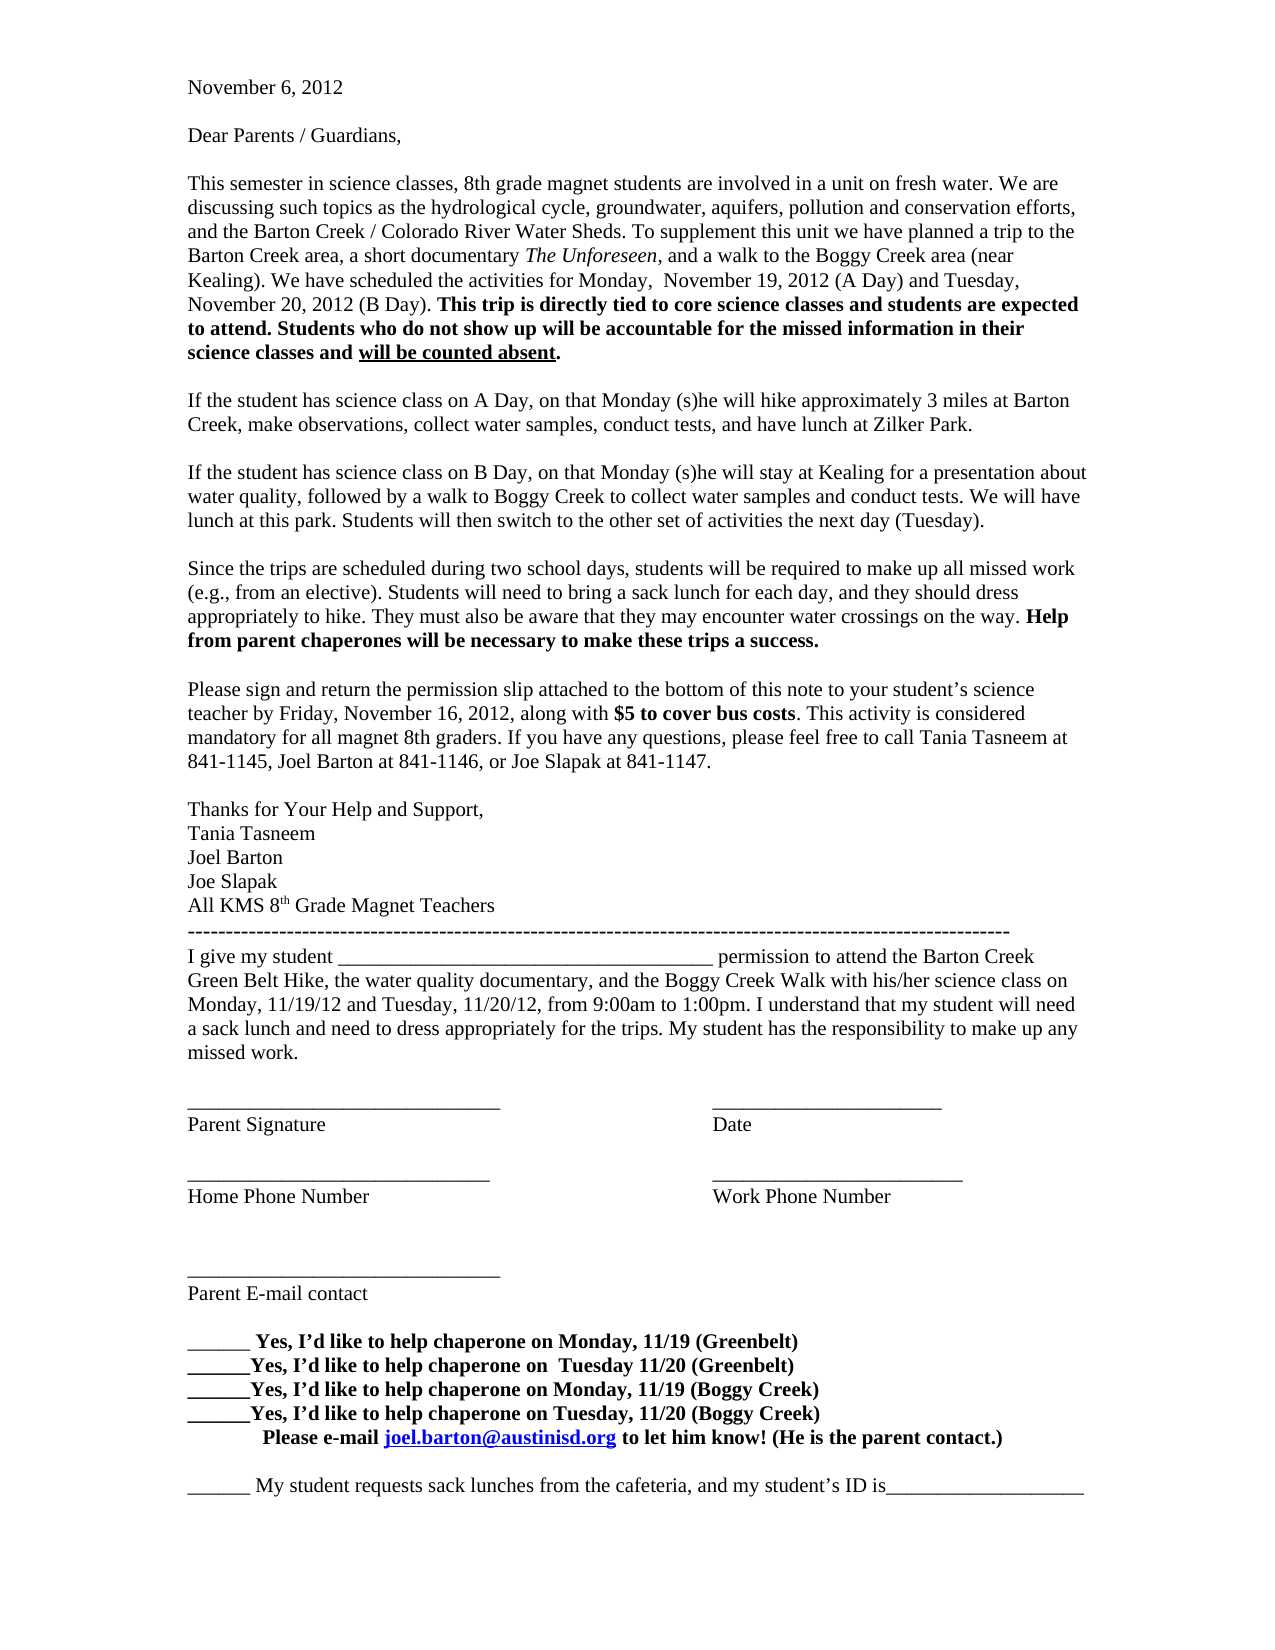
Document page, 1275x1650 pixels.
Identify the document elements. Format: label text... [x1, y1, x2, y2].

text Please e-mail joel.barton@austinisd.org to let him know! (He is the parent contact.) [187, 1425, 1087, 1449]
text Joe Slapak [187, 869, 1087, 893]
text ______Yes, I’d like to help chaperone on Tuesday, 11/20 (Boggy Creek) [187, 1401, 1087, 1425]
text Tania Tasneem [187, 821, 1087, 845]
text I give my student ____________________________________ permission to attend the Barton Creek Green Belt Hike, the water quality documentary, and the Boggy Creek Walk with his/her science class on Monday, 11/19/12 and Tuesday, 11/20/12, from 9:00am to 1:00pm. I understand that my student will need a sack lunch and need to dress appropriately for the trips. My student has the responsibility to make up any missed work. [187, 943, 1087, 1064]
text Parent E-mail contact [187, 1280, 1087, 1304]
text All KMS 8th Grade Magnet Teachers [187, 893, 1087, 917]
text ______Yes, I’d like to help chaperone on Tuesday 11/20 (Greenbelt) [187, 1353, 1087, 1377]
text Parent Signature Date [187, 1112, 1087, 1136]
text ______ My student requests sack lunches from the cafeteria, and my student’s ID is___________________ [187, 1473, 1087, 1497]
text This semester in science classes, 8th grade magnet students are involved in a unit on fresh water. We are discussing such topics as the hydrological cycle, groundwater, aquifers, pollution and conservation efforts, and the Barton Creek / Colorado River Water Sheds. To supplement this unit we have planned a trip to the Barton Creek area, a short documentary The Unforeseen, and a walk to the Boggy Creek area (near Kealing). We have scheduled the activities for Monday, November 19, 2012 (A Day) and Tuesday, November 20, 2012 (B Day). This trip is directly tied to core science classes and students are expected to attend. Students who do not show up will be accountable for the missed information in their science classes and will be counted absent. [187, 171, 1087, 364]
text ______Yes, I’d like to help chaperone on Monday, 11/19 (Boggy Creek) [187, 1377, 1087, 1401]
text _____________________________ ________________________ [187, 1160, 1087, 1184]
text Joel Barton [187, 845, 1087, 869]
text ______ Yes, I’d like to help chaperone on Monday, 11/19 (Greenbelt) [187, 1328, 1087, 1353]
text Since the trips are scheduled during two school days, students will be required to make up all missed work (e.g., from an elective). Students will need to bring a sack lunch for each day, and they should dress appropriately to hike. They must also be aware that they may encounter water crossings on the way. Help from parent chaperones will be necessary to make these trips a success. [187, 556, 1087, 652]
text November 6, 2012 [187, 75, 1087, 99]
text ------------------------------------------------------------------------------------------------------------ [187, 917, 1087, 943]
text ______________________________ [187, 1256, 1087, 1280]
text If the student has science class on B Day, on that Monday (s)he will stay at Kealing for a presentation about water quality, followed by a walk to Boggy Creek to collect water samples and conduct tests. We will have lunch at this park. Students will then switch to the other set of activities the next day (Tuesday). [187, 460, 1087, 532]
text Dear Parents / Guardians, [187, 123, 1087, 147]
text ______________________________ ______________________ [187, 1088, 1087, 1112]
text Home Phone Number Work Phone Number [187, 1184, 1087, 1208]
text Thanks for Your Help and Support, [187, 797, 1087, 821]
text If the student has science class on A Day, on that Monday (s)he will hike approximately 3 miles at Barton Creek, make observations, collect water samples, conduct tests, and have lunch at Zilker Park. [187, 388, 1087, 436]
text Please sign and return the permission slip attached to the bottom of this note to your student’s science teacher by Friday, November 16, 2012, along with $5 to cover bus costs. This activity is considered mandatory for all magnet 8th graders. If you have any questions, please feel free to call Tania Tasneem at 841-1145, Joel Barton at 841-1146, or Joe Slapak at 841-1147. [187, 677, 1087, 773]
